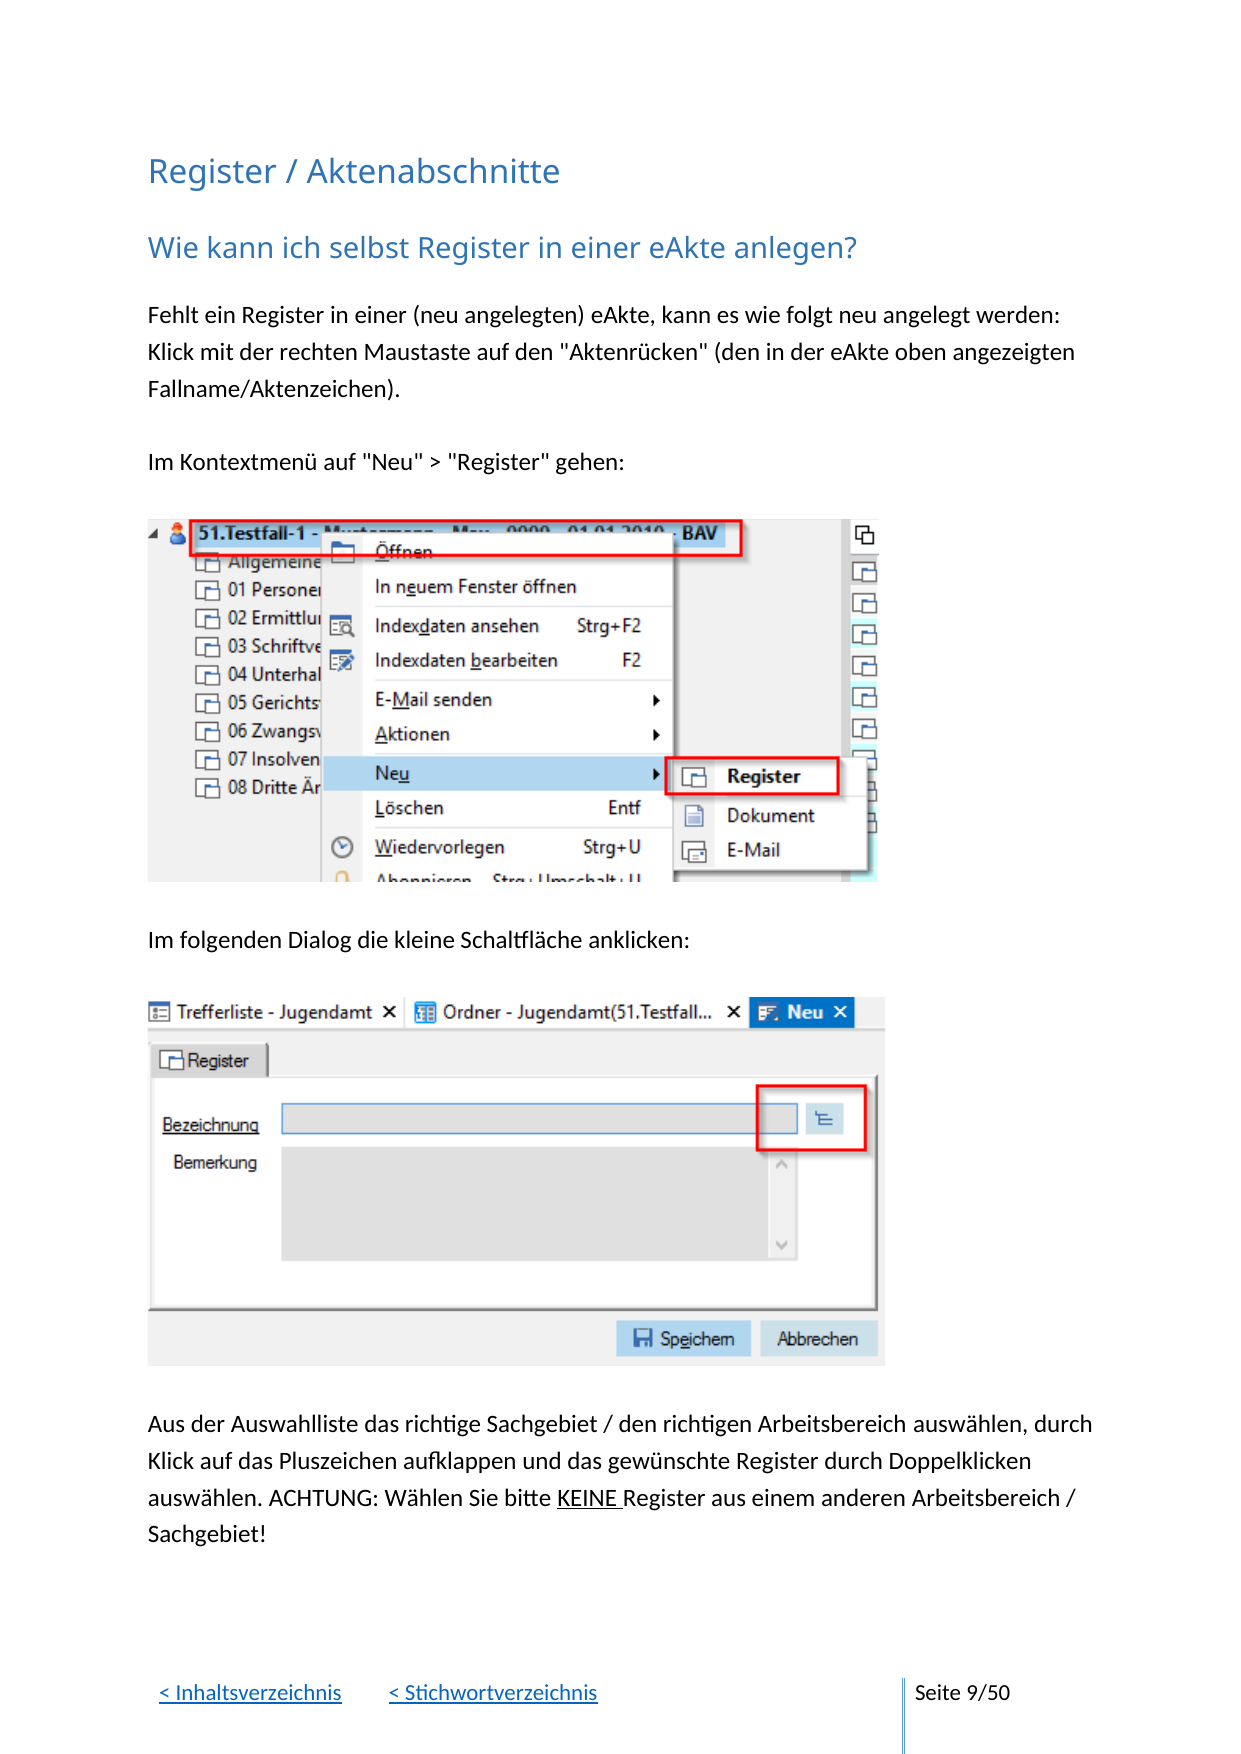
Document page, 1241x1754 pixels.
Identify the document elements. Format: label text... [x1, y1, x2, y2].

text Fehlt ein Register in einer (neu angelegten) eAkte, kann es wie folgt neu angelegt werden: [148, 300, 1093, 330]
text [148, 1409, 1093, 1585]
text Klick mit der rechten Maustaste auf den "Aktenrücken" (den in der eAkte oben angezeigten Fallname/Aktenzeichen). [148, 336, 1093, 440]
subtitle Wie kann ich selbst Register in einer eAkte anlegen? [148, 227, 1093, 267]
subtitle Register / Aktenabschnitte [148, 148, 1093, 193]
picture [147, 997, 885, 1366]
picture [147, 519, 879, 882]
